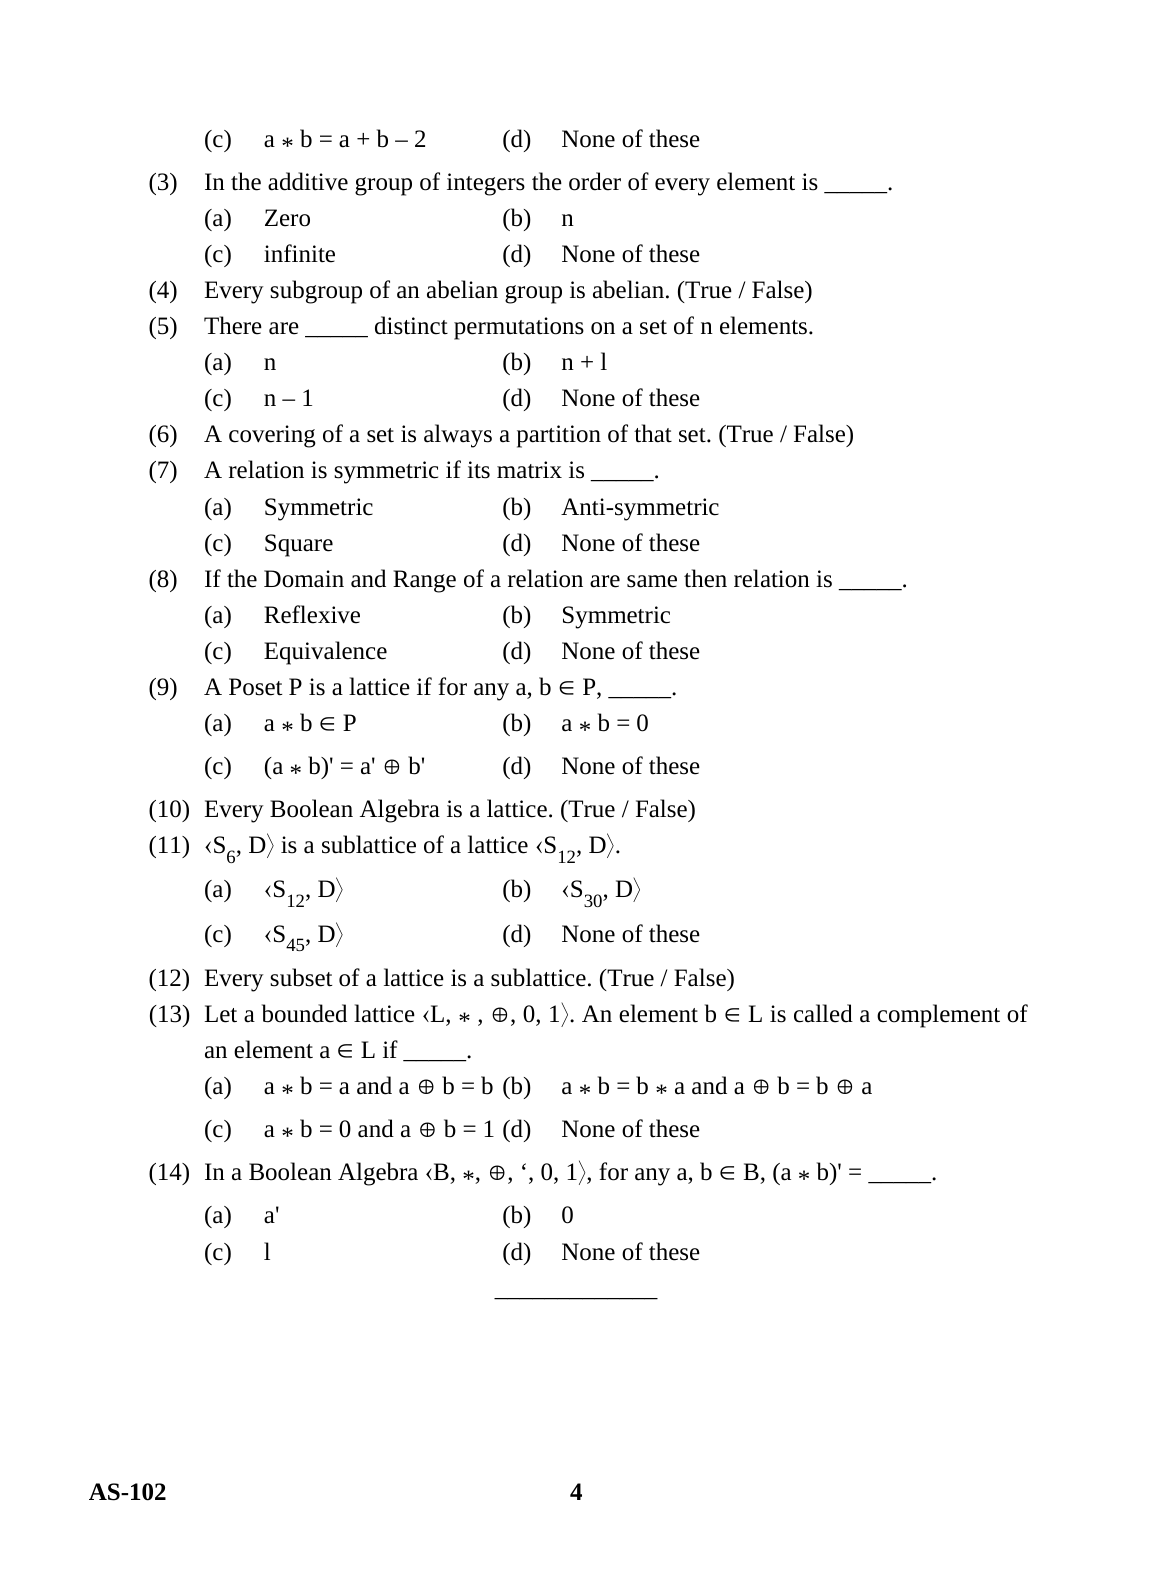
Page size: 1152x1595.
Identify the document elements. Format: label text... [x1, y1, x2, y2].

text (a) Reflexive (b) Symmetric [89, 600, 1028, 628]
text (c) l (d) None of these [89, 1237, 1028, 1265]
text (7) A relation is symmetric if its matrix is _____. [89, 456, 1028, 484]
text (9) A Poset P is a lattice if for any a, b P, _____. [89, 672, 1028, 701]
text (c) S45, D (d) None of these [89, 919, 1028, 956]
text (c) Square (d) None of these [89, 528, 1028, 556]
text (c) a * b = 0 and a b = 1 (d) None of these [89, 1114, 1028, 1150]
text (c) n – 1 (d) None of these [89, 383, 1028, 412]
text (a) a' (b) 0 [89, 1201, 1028, 1229]
text _____________ [89, 1273, 1063, 1301]
text (c) infinite (d) None of these [89, 239, 1028, 268]
text (12) Every subset of a lattice is a sublattice. (True / False) [89, 963, 1028, 992]
text (a) Zero (b) n [89, 203, 1028, 232]
text (4) Every subgroup of an abelian group is abelian. (True / False) [89, 275, 1028, 304]
text (c) a * b = a + b – 2 (d) None of these [89, 124, 1028, 160]
text (3) In the additive group of integers the order of every element is _____. [89, 167, 1028, 196]
text (13) Let a bounded lattice L, * , , 0, 1. An element b L is called a complement of an element a L if _____. [89, 999, 1028, 1064]
text (5) There are _____ distinct permutations on a set of n elements. [89, 311, 1028, 340]
text (6) A covering of a set is always a partition of that set. (True / False) [89, 419, 1028, 448]
text (8) If the Domain and Range of a relation are same then relation is _____. [89, 564, 1028, 592]
text (10) Every Boolean Algebra is a lattice. (True / False) [89, 794, 1028, 823]
text (c) (a * b)' = a' b' (d) None of these [89, 751, 1028, 787]
text (a) a * b P (b) a * b = 0 [89, 708, 1028, 744]
text (14) In a Boolean Algebra B, *, , ‘, 0, 1, for any a, b B, (a * b)' = _____. [89, 1157, 1028, 1193]
text (a) Symmetric (b) Anti-symmetric [89, 492, 1028, 520]
text (11) S6, D is a sublattice of a lattice S12, D. [89, 830, 1028, 867]
text (a) n (b) n + l [89, 347, 1028, 376]
text (a) a * b = a and a b = b (b) a * b = b * a and a b = b a [89, 1071, 1028, 1107]
text (a) S12, D (b) S30, D [89, 874, 1028, 911]
text (c) Equivalence (d) None of these [89, 636, 1028, 664]
